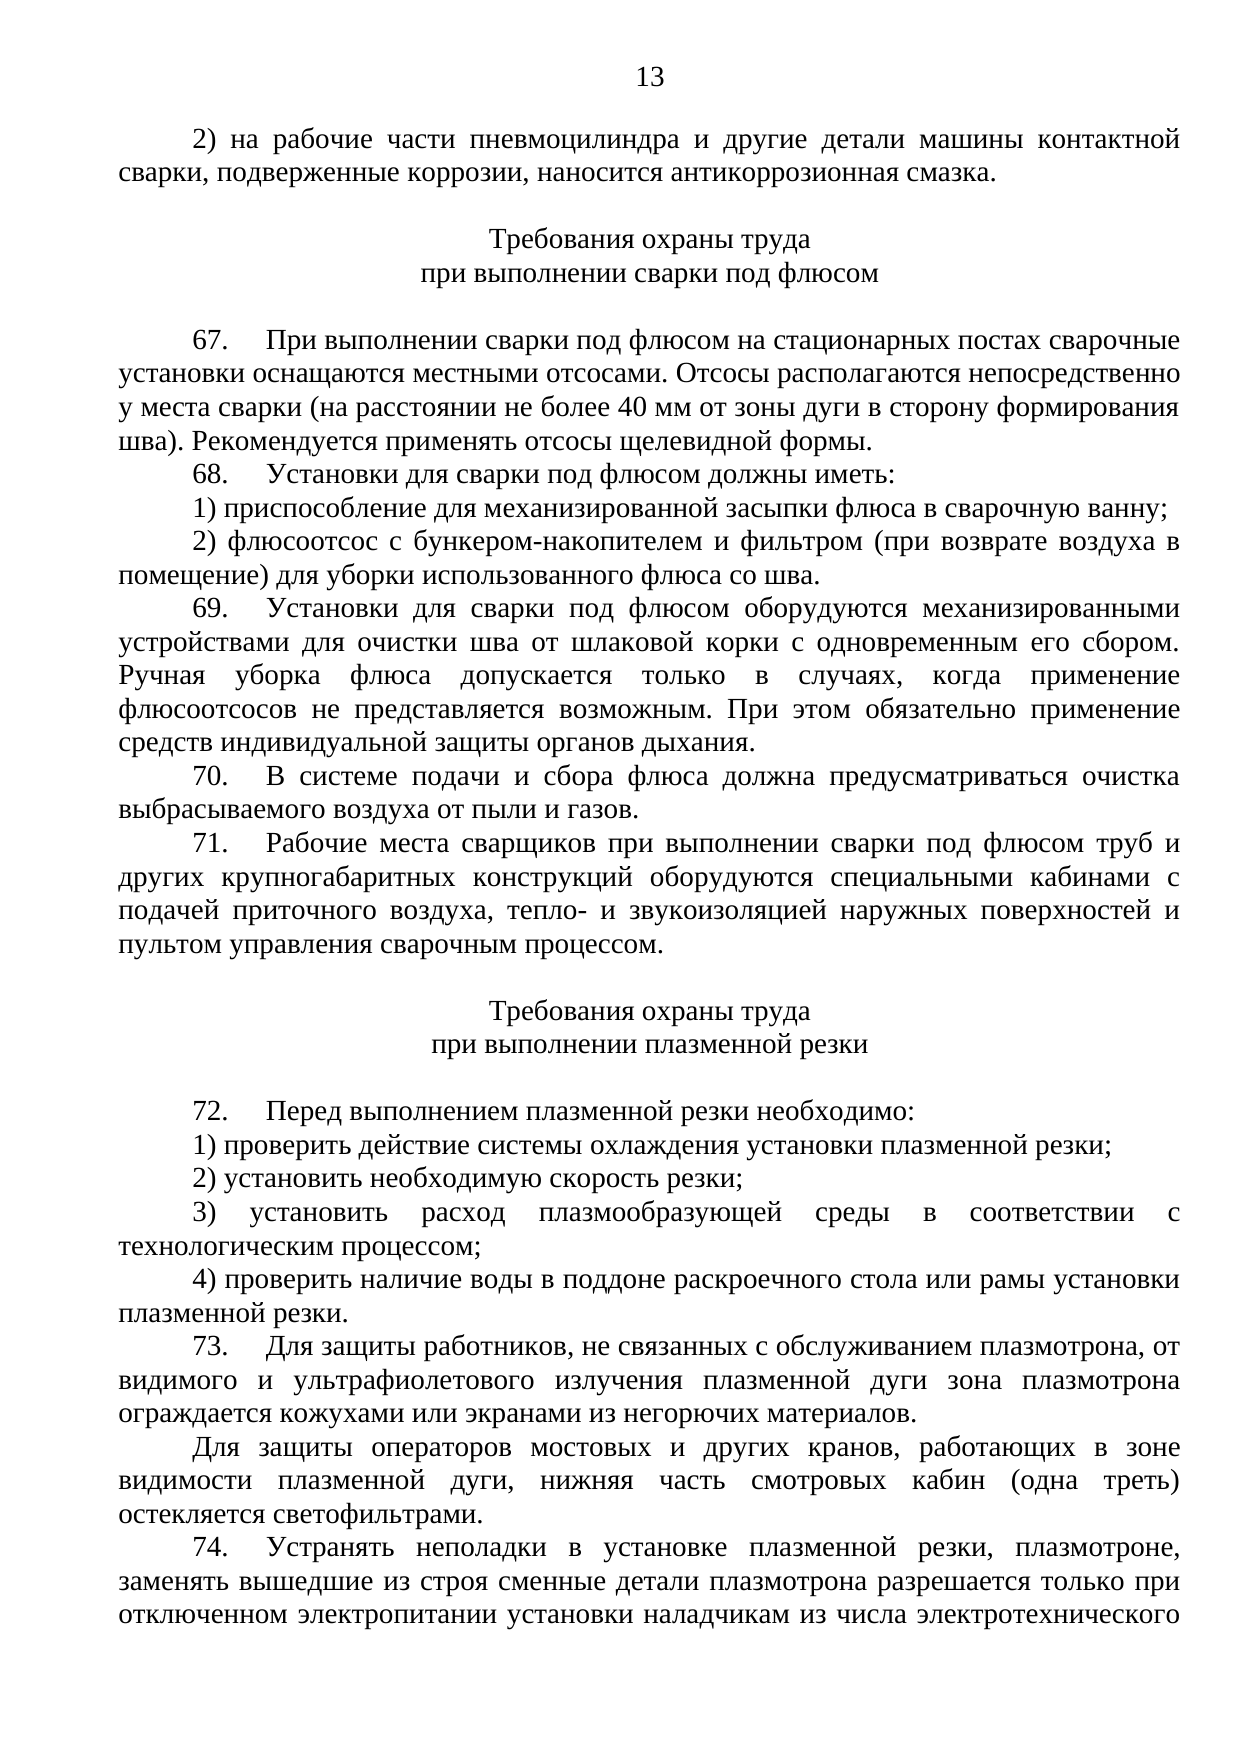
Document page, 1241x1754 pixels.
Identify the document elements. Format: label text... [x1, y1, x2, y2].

text 1) приспособление для механизированной засыпки флюса в сварочную ванну; [118, 490, 1181, 523]
list Для защиты работников, не связанных с обслуживанием плазмотрона, от видимого и ультрафиолетового излучения плазменной дуги зона плазмотрона ограждается кожухами или экранами из негорючих материалов. [118, 1328, 1181, 1429]
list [118, 1529, 1181, 1630]
text при выполнении сварки под флюсом [118, 255, 1181, 288]
text 4) проверить наличие воды в поддоне раскроечного стола или рамы установки плазменной резки. [118, 1261, 1181, 1328]
list В системе подачи и сбора флюса должна предусматриваться очистка выбрасываемого воздуха от пыли и газов. [118, 758, 1181, 825]
text 3) установить расход плазмообразующей среды в соответствии с технологическим процессом; [118, 1194, 1181, 1261]
text при выполнении плазменной резки [118, 1026, 1181, 1060]
list Установки для сварки под флюсом оборудуются механизированными устройствами для очистки шва от шлаковой корки с одновременным его сбором. Ручная уборка флюса допускается только в случаях, когда применение флюсоотсосов не представляется возможным. При этом обязательно применение средств индивидуальной защиты органов дыхания. [118, 590, 1181, 758]
text 2) установить необходимую скорость резки; [118, 1161, 1181, 1194]
list Перед выполнением плазменной резки необходимо: [118, 1093, 1181, 1127]
list Рабочие места сварщиков при выполнении сварки под флюсом труб и других крупногабаритных конструкций оборудуются специальными кабинами с подачей приточного воздуха, тепло- и звукоизоляцией наружных поверхностей и пультом управления сварочным процессом. [118, 825, 1181, 959]
text Требования охраны труда [118, 993, 1181, 1026]
text Для защиты операторов мостовых и других кранов, работающих в зоне видимости плазменной дуги, нижняя часть смотровых кабин (одна треть) остекляется светофильтрами. [118, 1429, 1181, 1529]
list При выполнении сварки под флюсом на стационарных постах сварочные установки оснащаются местными отсосами. Отсосы располагаются непосредственно у места сварки (на расстоянии не более 40 мм от зоны дуги в сторону формирования шва). Рекомендуется применять отсосы щелевидной формы. [118, 322, 1181, 456]
list Установки для сварки под флюсом должны иметь: [118, 456, 1181, 490]
text Требования охраны труда [118, 221, 1181, 255]
text 2) на рабочие части пневмоцилиндра и другие детали машины контактной сварки, подверженные коррозии, наносится антикоррозионная смазка. [118, 121, 1181, 188]
text 2) флюсоотсос с бункером-накопителем и фильтром (при возврате воздуха в помещение) для уборки использованного флюса со шва. [118, 523, 1181, 590]
text 1) проверить действие системы охлаждения установки плазменной резки; [118, 1127, 1181, 1161]
